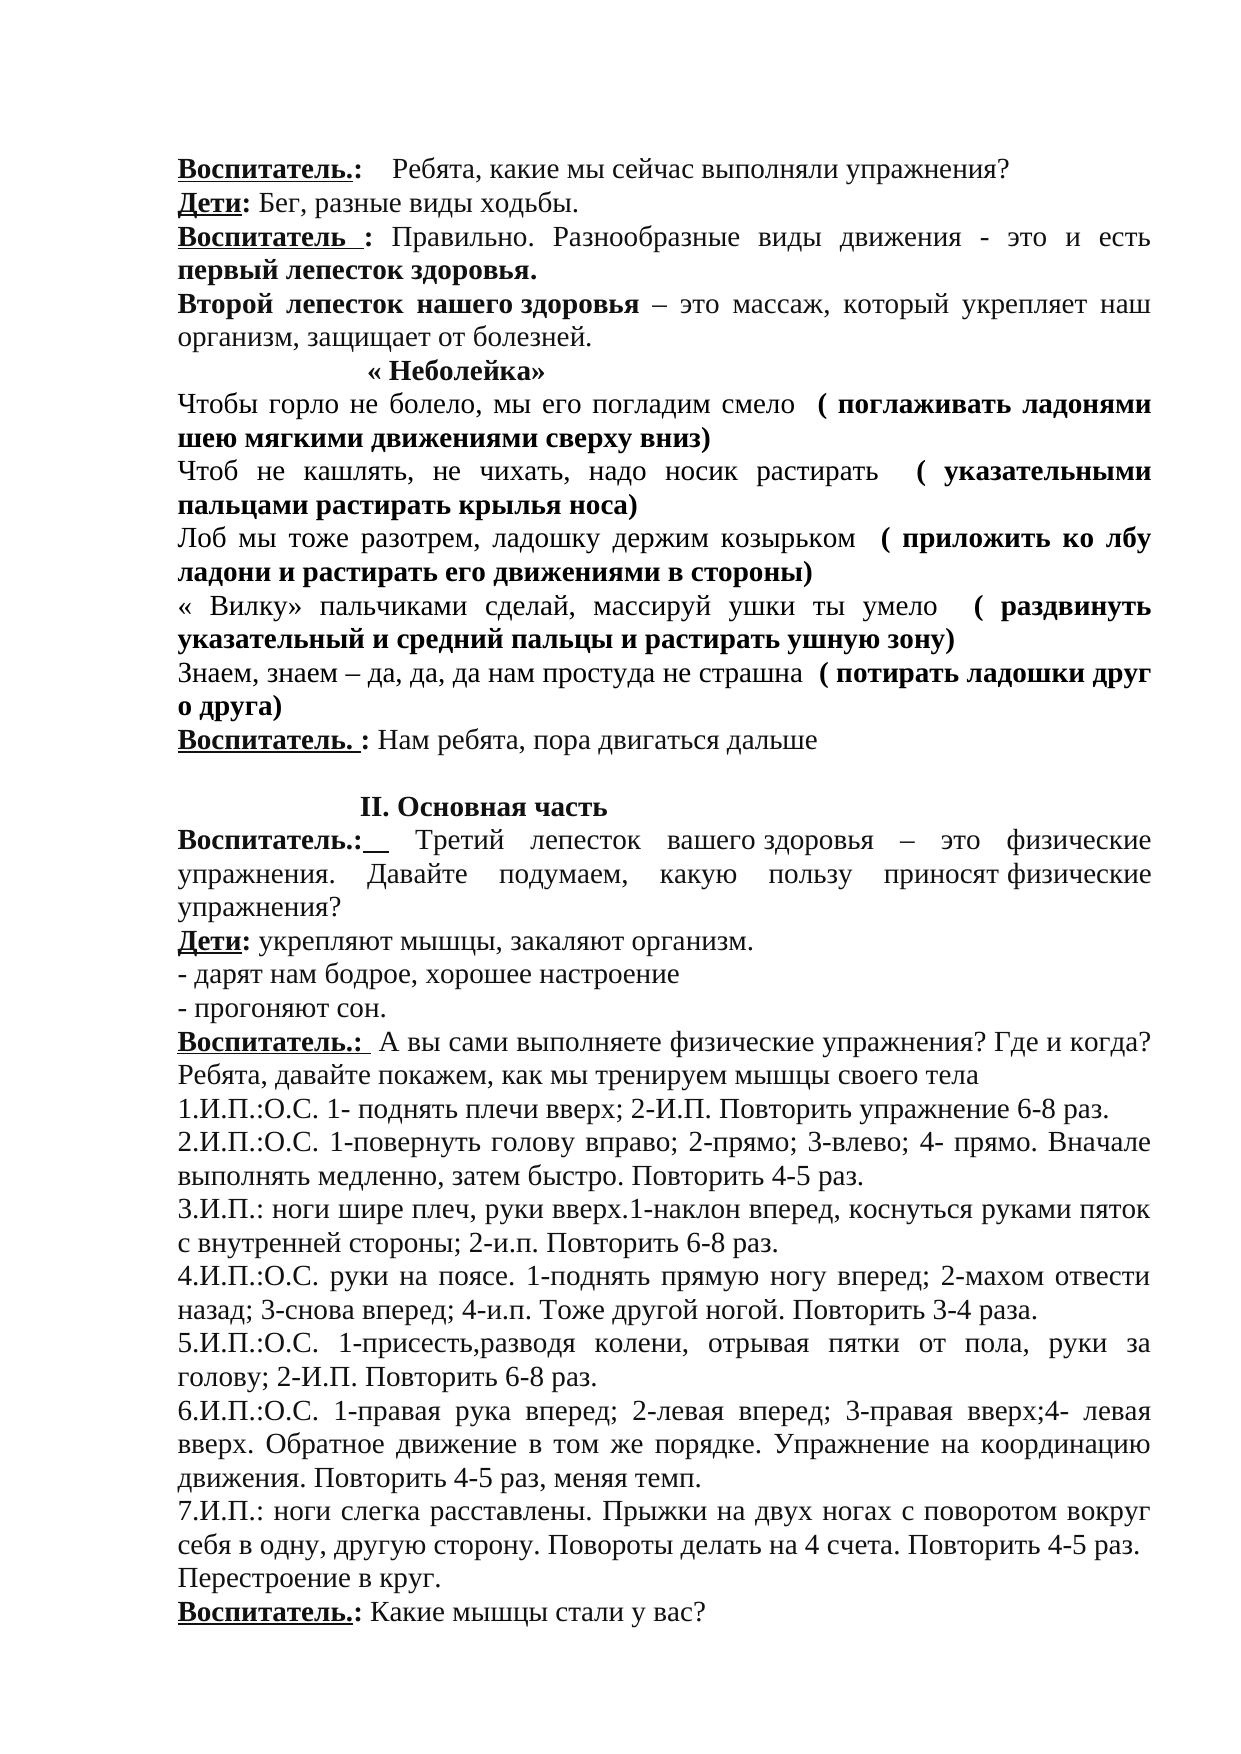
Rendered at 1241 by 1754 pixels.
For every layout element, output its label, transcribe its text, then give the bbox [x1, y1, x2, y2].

text Перестроение в круг. [177, 1560, 1152, 1594]
text II. Основная часть [177, 789, 1152, 822]
text 3.И.П.: ноги шире плеч, руки вверх.1-наклон вперед, коснуться руками пяток с внутренней стороны; 2-и.п. Повторить 6-8 раз. [177, 1191, 1152, 1258]
text - прогоняют сон. [177, 990, 1152, 1024]
text Второй лепесток нашего здоровья – это массаж, который укрепляет наш организм, защищает от болезней. [177, 286, 1152, 353]
text Лоб мы тоже разотрем, ладошку держим козырьком ( приложить ко лбу ладони и растирать его движениями в стороны) [177, 521, 1152, 588]
text 5.И.П.:О.С. 1-присесть,разводя колени, отрывая пятки от пола, руки за голову; 2-И.П. Повторить 6-8 раз. [177, 1326, 1152, 1393]
text Дети: Бег, разные виды ходьбы. [177, 185, 1152, 219]
text Воспитатель : Правильно. Разнообразные виды движения - это и есть первый лепесток здоровья. [177, 219, 1152, 286]
text Чтоб не кашлять, не чихать, надо носик растирать ( указательными пальцами растирать крылья носа) [177, 453, 1152, 521]
text Воспитатель.: Третий лепесток вашего здоровья – это физические упражнения. Давайте подумаем, какую пользу приносят физические упражнения? [177, 822, 1152, 923]
text 7.И.П.: ноги слегка расставлены. Прыжки на двух ногах с поворотом вокруг себя в одну, другую сторону. Повороты делать на 4 счета. Повторить 4-5 раз. [177, 1493, 1152, 1560]
text Воспитатель.: Какие мышцы стали у вас? [177, 1594, 1152, 1627]
text Чтобы горло не болело, мы его погладим смело ( поглаживать ладонями шею мягкими движениями сверху вниз) [177, 386, 1152, 453]
text - дарят нам бодрое, хорошее настроение [177, 957, 1152, 990]
text 1.И.П.:О.С. 1- поднять плечи вверх; 2-И.П. Повторить упражнение 6-8 раз. [177, 1091, 1152, 1124]
text Дети: укрепляют мышцы, закаляют организм. [177, 923, 1152, 957]
text Воспитатель. : Нам ребята, пора двигаться дальше [177, 722, 1152, 755]
text Воспитатель.: А вы сами выполняете физические упражнения? Где и когда? Ребята, давайте покажем, как мы тренируем мышцы своего тела [177, 1024, 1152, 1091]
text « Вилку» пальчиками сделай, массируй ушки ты умело ( раздвинуть указательный и средний пальцы и растирать ушную зону) [177, 588, 1152, 655]
text « Неболейка» [177, 353, 1152, 386]
text 4.И.П.:О.С. руки на поясе. 1-поднять прямую ногу вперед; 2-махом отвести назад; 3-снова вперед; 4-и.п. Тоже другой ногой. Повторить 3-4 раза. [177, 1258, 1152, 1326]
text 2.И.П.:О.С. 1-повернуть голову вправо; 2-прямо; 3-влево; 4- прямо. Вначале выполнять медленно, затем быстро. Повторить 4-5 раз. [177, 1124, 1152, 1191]
text Знаем, знаем – да, да, да нам простуда не страшна ( потирать ладошки друг о друга) [177, 655, 1152, 722]
text 6.И.П.:О.С. 1-правая рука вперед; 2-левая вперед; 3-правая вверх;4- левая вверх. Обратное движение в том же порядке. Упражнение на координацию движения. Повторить 4-5 раз, меняя темп. [177, 1393, 1152, 1493]
text Воспитатель.: Ребята, какие мы сейчас выполняли упражнения? [177, 152, 1152, 185]
